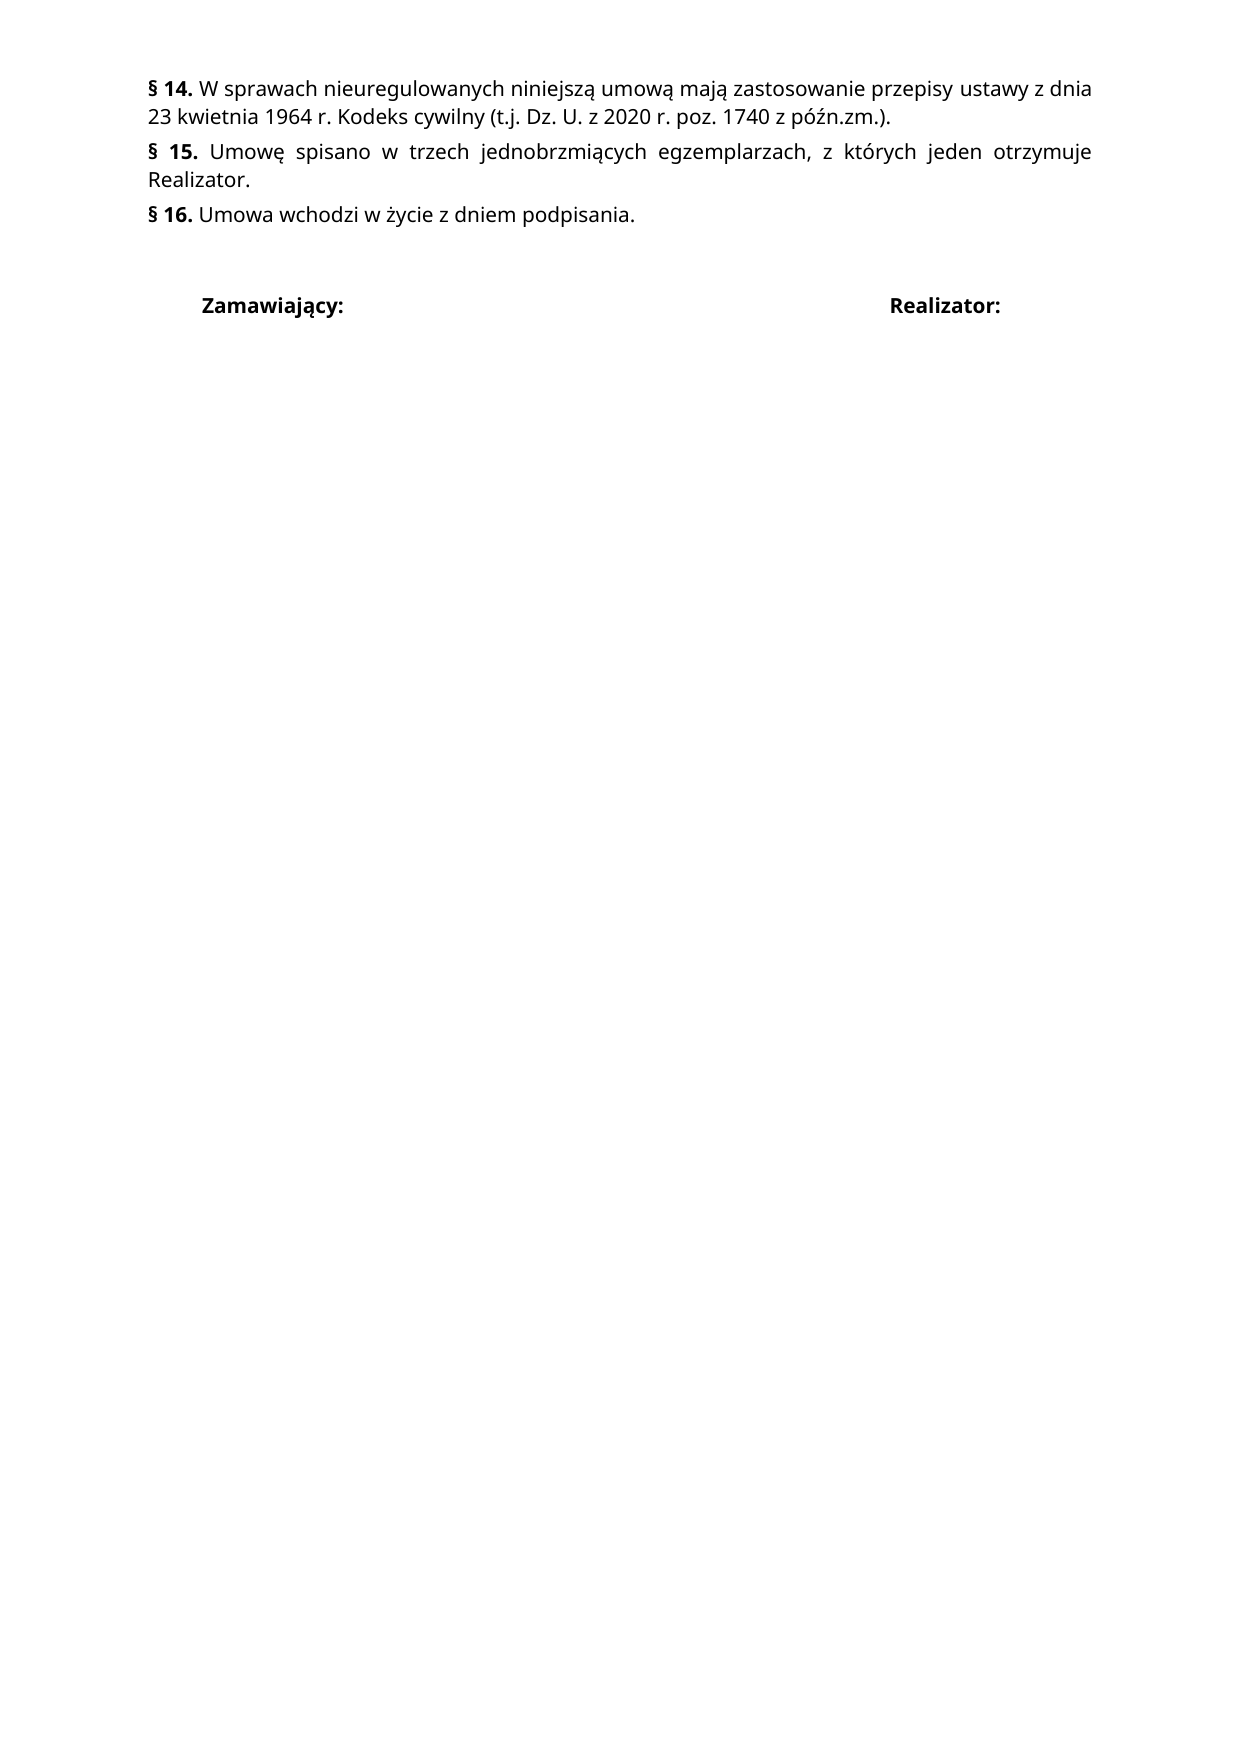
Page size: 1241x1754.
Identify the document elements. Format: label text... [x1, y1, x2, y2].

text § 15. Umowę spisano w trzech jednobrzmiących egzemplarzach, z których jeden otrzymuje Realizator. [148, 137, 1093, 194]
text Zamawiający: Realizator: [148, 292, 1093, 320]
text § 14. W sprawach nieuregulowanych niniejszą umową mają zastosowanie przepisy ustawy z dnia 23 kwietnia 1964 r. Kodeks cywilny (t.j. Dz. U. z 2020 r. poz. 1740 z późn.zm.). [148, 74, 1093, 131]
text § 16. Umowa wchodzi w życie z dniem podpisania. [148, 200, 1093, 228]
